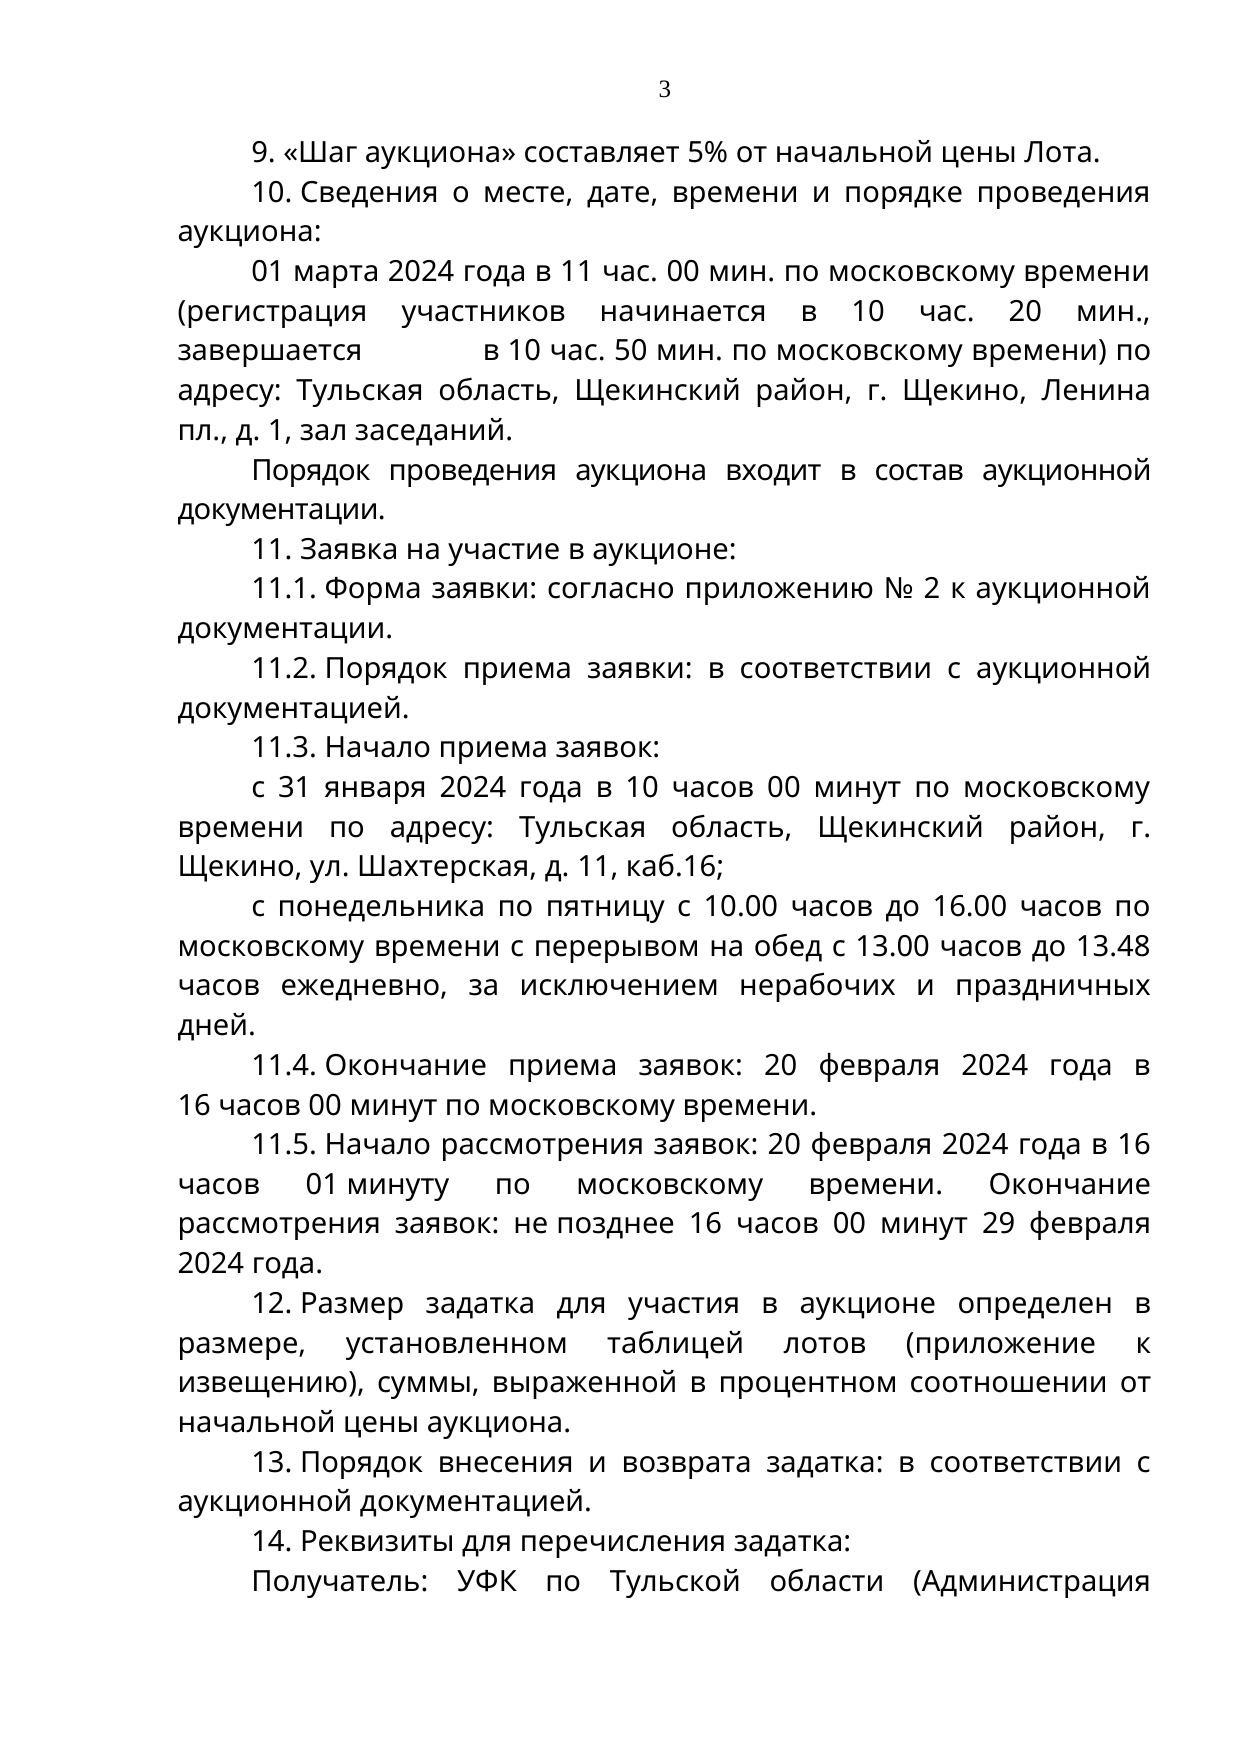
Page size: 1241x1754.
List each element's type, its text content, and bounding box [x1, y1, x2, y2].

text 11.1. Форма заявки: согласно приложению № 2 к аукционной документации. [177, 568, 1152, 647]
text 11. Заявка на участие в аукционе: [177, 528, 1152, 568]
text 12. Размер задатка для участия в аукционе определен в размере, установленном таблицей лотов (приложение к извещению), суммы, выраженной в процентном соотношении от начальной цены аукциона. [177, 1282, 1152, 1441]
text 11.2. Порядок приема заявки: в соответствии с аукционной документацией. [177, 647, 1152, 727]
text 10. Сведения о месте, дате, времени и порядке проведения аукциона: [177, 171, 1152, 250]
text 14. Реквизиты для перечисления задатка: [177, 1520, 1152, 1560]
text 11.4. Окончание приема заявок: 20 февраля 2024 года в 16 часов 00 минут по московскому времени. [177, 1044, 1152, 1123]
text 9. «Шаг аукциона» составляет 5% от начальной цены Лота. [177, 131, 1152, 171]
text 13. Порядок внесения и возврата задатка: в соответствии с аукционной документацией. [177, 1441, 1152, 1520]
text Порядок проведения аукциона входит в состав аукционной документации. [177, 449, 1152, 528]
text 11.3. Начало приема заявок: [177, 727, 1152, 766]
text с понедельника по пятницу с 10.00 часов до 16.00 часов по московскому времени с перерывом на обед с 13.00 часов до 13.48 часов ежедневно, за исключением нерабочих и праздничных дней. [177, 885, 1152, 1044]
text 11.5. Начало рассмотрения заявок: 20 февраля 2024 года в 16 часов 01 минуту по московскому времени. Окончание рассмотрения заявок: не позднее 16 часов 00 минут 29 февраля 2024 года. [177, 1123, 1152, 1282]
text 01 марта 2024 года в 11 час. 00 мин. по московскому времени (регистрация участников начинается в 10 час. 20 мин., завершается в 10 час. 50 мин. по московскому времени) по адресу: Тульская область, Щекинский район, г. Щекино, Ленина пл., д. 1, зал заседаний. [177, 250, 1152, 449]
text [177, 1560, 1152, 1600]
text с 31 января 2024 года в 10 часов 00 минут по московскому времени по адресу: Тульская область, Щекинский район, г. Щекино, ул. Шахтерская, д. 11, каб.16; [177, 766, 1152, 885]
